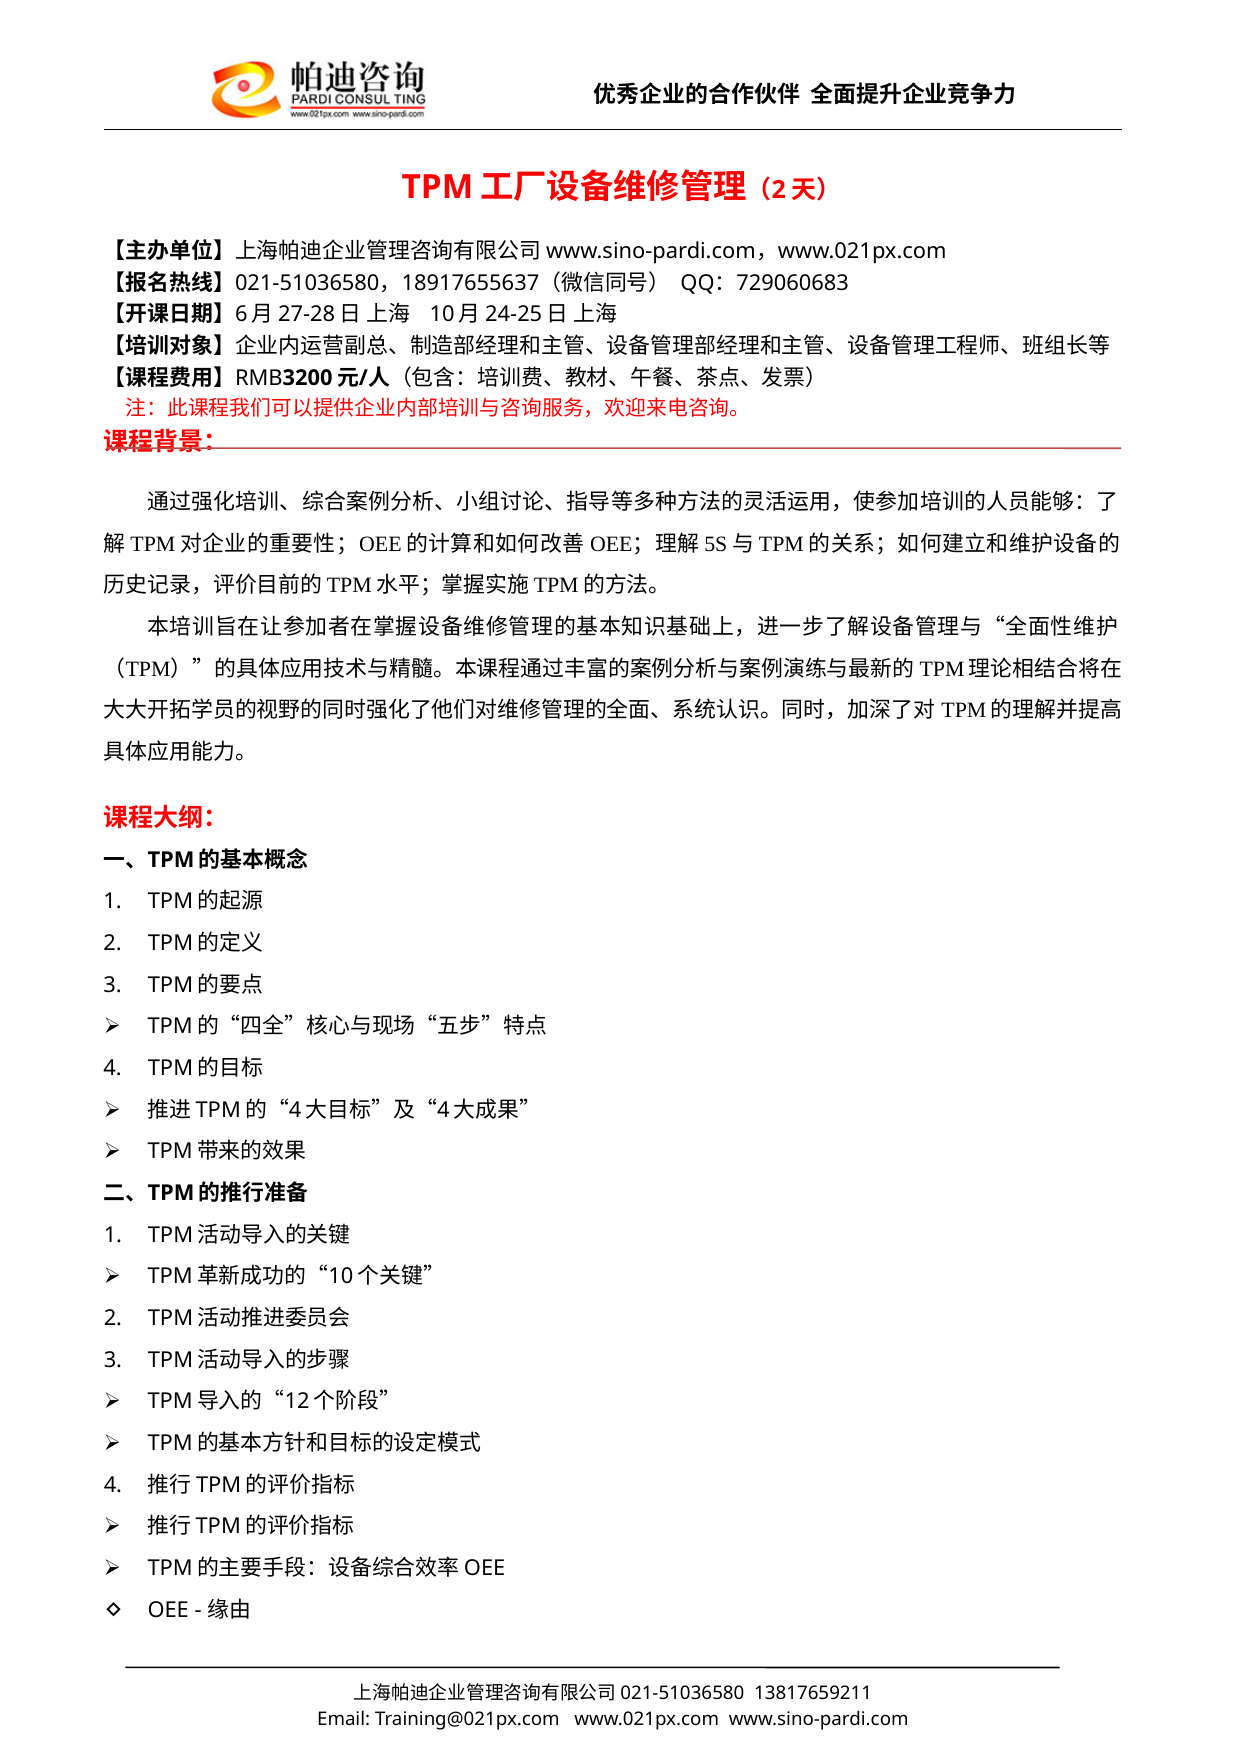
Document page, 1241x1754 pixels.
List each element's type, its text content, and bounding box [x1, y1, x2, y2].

list TPM的基本方针和目标的设定模式 [103, 1417, 1122, 1459]
list TPM的定义 [103, 917, 1122, 959]
picture [209, 59, 427, 121]
list TPM革新成功的“10个关键” [103, 1251, 1122, 1292]
list TPM活动导入的步骤 [103, 1334, 1122, 1376]
text 【开课日期】6月27-28日 上海 10月24-25日 上海 [103, 296, 1122, 328]
text 课程背景： [103, 422, 1122, 458]
list 推行TPM的评价指标 [103, 1501, 1122, 1542]
text 本培训旨在让参加者在掌握设备维修管理的基本知识基础上，进一步了解设备管理与“全面性维护（TPM）”的具体应用技术与精髓。本课程通过丰富的案例分析与案例演练与最新的TPM理论相结合将在大大开拓学员的视野的同时强化了他们对维修管理的全面、系统认识。同时，加深了对TPM的理解并提高具体应用能力。 [103, 601, 1122, 768]
text 【报名热线】021-51036580，18917655637（微信同号） QQ：729060683 [103, 264, 1122, 296]
list TPM活动导入的关键 [103, 1209, 1122, 1251]
list TPM导入的“12个阶段” [103, 1376, 1122, 1417]
list TPM的“四全”核心与现场“五步”特点 [103, 1001, 1122, 1042]
text 一、TPM的基本概念 [103, 834, 1122, 876]
list OEE - 缘由 [103, 1584, 1122, 1626]
text TPM工厂设备维修管理（2天） [103, 160, 1122, 209]
text 通过强化培训、综合案例分析、小组讨论、指导等多种方法的灵活运用，使参加培训的人员能够：了解TPM对企业的重要性；OEE的计算和如何改善OEE；理解5S与TPM的关系；如何建立和维护设备的历史记录，评价目前的TPM水平；掌握实施TPM的方法。 [103, 476, 1122, 601]
text 注：此课程我们可以提供企业内部培训与咨询服务，欢迎来电咨询。 [103, 392, 1122, 422]
text 【培训对象】企业内运营副总、制造部经理和主管、设备管理部经理和主管、设备管理工程师、班组长等 [103, 328, 1122, 360]
list TPM的起源 [103, 876, 1122, 917]
list 推行TPM的评价指标 [103, 1459, 1122, 1501]
text 二、TPM的推行准备 [103, 1167, 1122, 1209]
list TPM的主要手段：设备综合效率OEE [103, 1542, 1122, 1584]
list 推进TPM的“4大目标”及“4大成果” [103, 1084, 1122, 1126]
text 课程大纲： [103, 798, 1122, 834]
text 【主办单位】上海帕迪企业管理咨询有限公司 www.sino-pardi.com，www.021px.com [103, 233, 1122, 264]
list TPM的目标 [103, 1042, 1122, 1084]
list TPM活动推进委员会 [103, 1292, 1122, 1334]
list TPM带来的效果 [103, 1126, 1122, 1167]
text 【课程费用】RMB3200元/人（包含：培训费、教材、午餐、茶点、发票） [103, 360, 1122, 392]
list TPM的要点 [103, 959, 1122, 1001]
